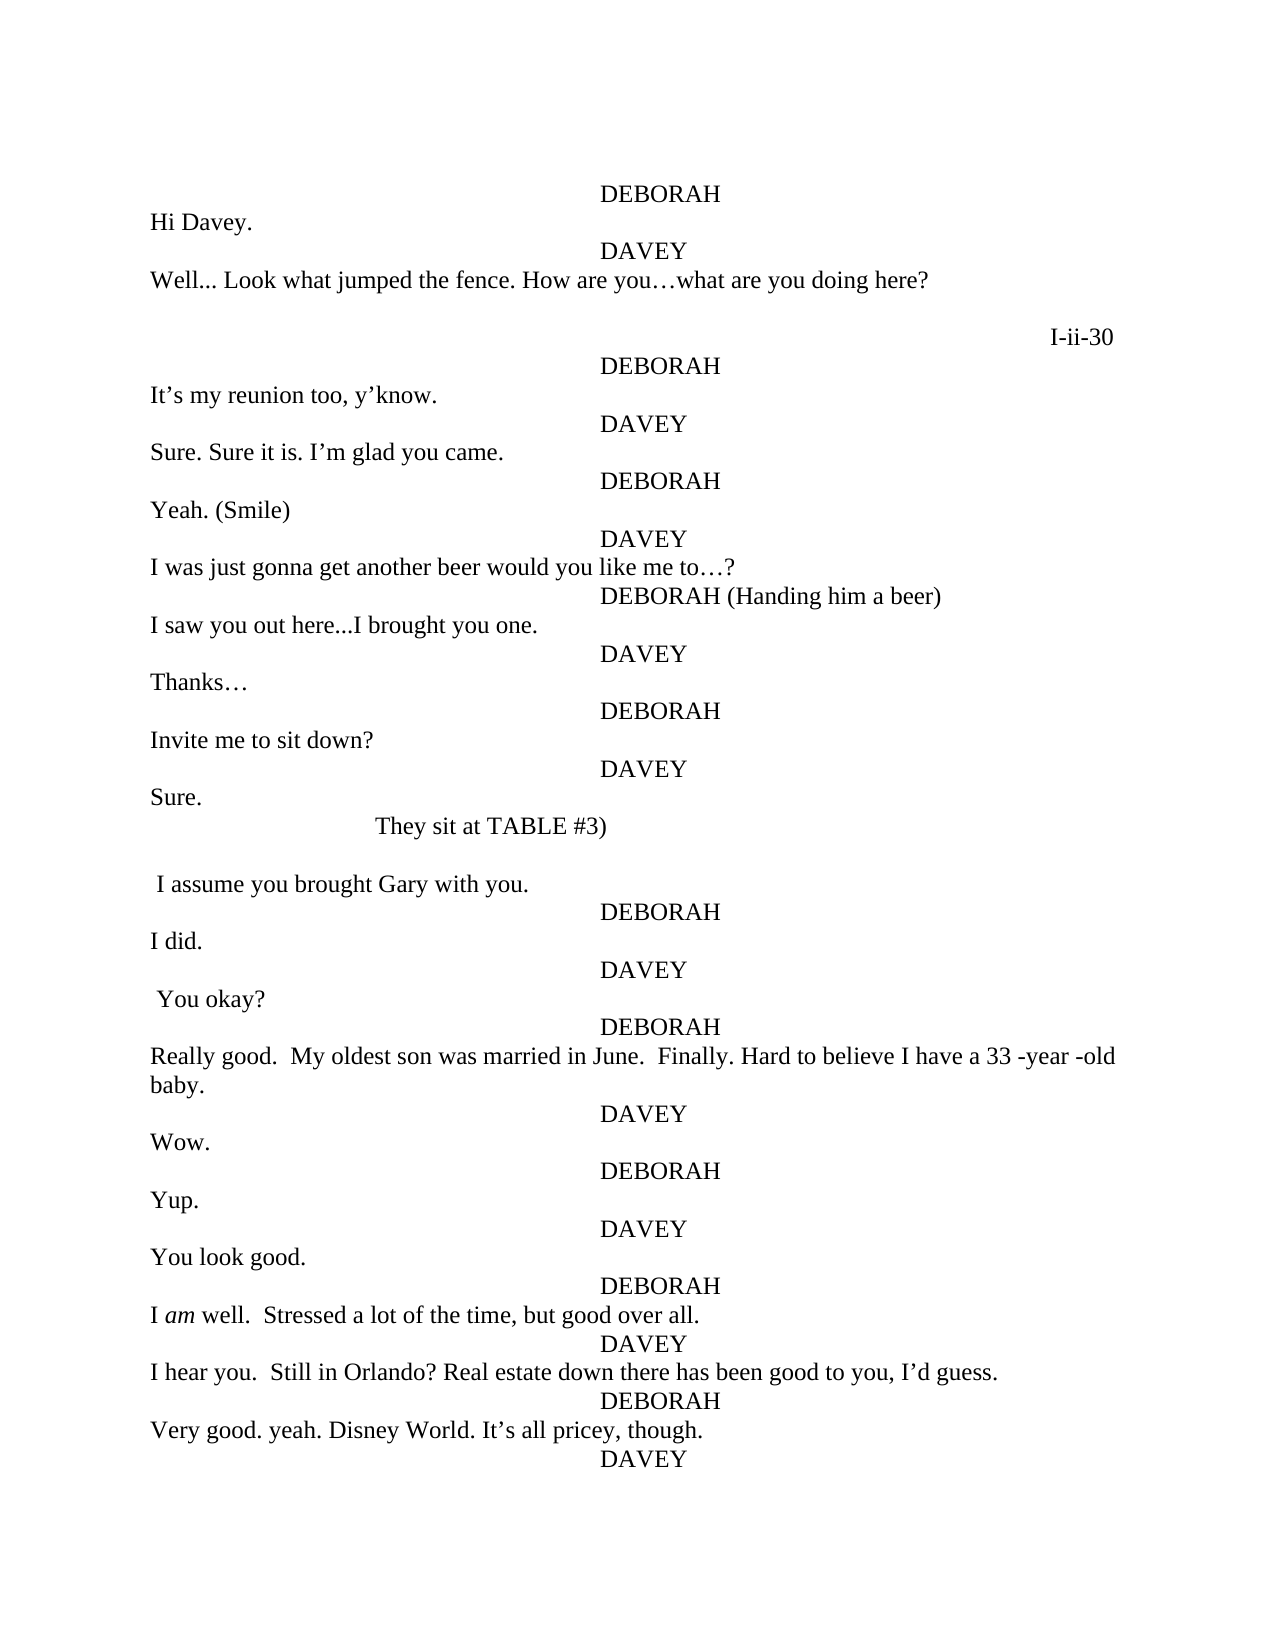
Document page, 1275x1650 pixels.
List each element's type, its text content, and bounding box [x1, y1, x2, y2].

text DAVEY [150, 1214, 1125, 1242]
text DAVEY [150, 524, 1125, 552]
text They sit at TABLE #3) [150, 811, 1125, 840]
text It’s my reunion too, y’know. [150, 380, 1125, 409]
text I am well. Stressed a lot of the time, but good over all. [150, 1300, 1125, 1329]
text I-ii-30 [150, 322, 1125, 351]
text DEBORAH [150, 1386, 1125, 1415]
text DAVEY [150, 639, 1125, 667]
text Well... Look what jumped the fence. How are you…what are you doing here? [150, 265, 1125, 294]
text DEBORAH [150, 351, 1125, 380]
text DEBORAH [150, 897, 1125, 926]
text Very good. yeah. Disney World. It’s all pricey, though. [150, 1415, 1125, 1444]
text DAVEY [150, 409, 1125, 437]
text DEBORAH [150, 1156, 1125, 1185]
text DEBORAH [150, 1012, 1125, 1041]
text DEBORAH [150, 1271, 1125, 1300]
text I saw you out here...I brought you one. [150, 610, 1125, 639]
text Yup. [150, 1185, 1125, 1214]
text Sure. [150, 782, 1125, 811]
text Yeah. (Smile) [150, 495, 1125, 524]
text You look good. [150, 1242, 1125, 1271]
text Really good. My oldest son was married in June. Finally. Hard to believe I have a 33 -year -old baby. [150, 1041, 1125, 1099]
text DEBORAH [150, 696, 1125, 725]
text Invite me to sit down? [150, 725, 1125, 754]
text I assume you brought Gary with you. [150, 869, 1125, 897]
text I hear you. Still in Orlando? Real estate down there has been good to you, I’d guess. [150, 1357, 1125, 1386]
text DEBORAH [525, 179, 1125, 207]
text DAVEY [150, 955, 1125, 984]
text DAVEY [150, 754, 1125, 782]
text Thanks… [150, 667, 1125, 696]
text DAVEY [150, 1329, 1125, 1357]
text You okay? [150, 984, 1125, 1012]
text Hi Davey. [150, 207, 1125, 236]
text DEBORAH (Handing him a beer) [150, 581, 1125, 610]
text Wow. [150, 1127, 1125, 1156]
text DAVEY [150, 1099, 1125, 1127]
text DAVEY [150, 1444, 1125, 1472]
text Sure. Sure it is. I’m glad you came. [150, 437, 1125, 466]
text I was just gonna get another beer would you like me to…? [150, 552, 1125, 581]
text DEBORAH [150, 466, 1125, 495]
text DAVEY [525, 236, 1125, 265]
text I did. [150, 926, 1125, 955]
